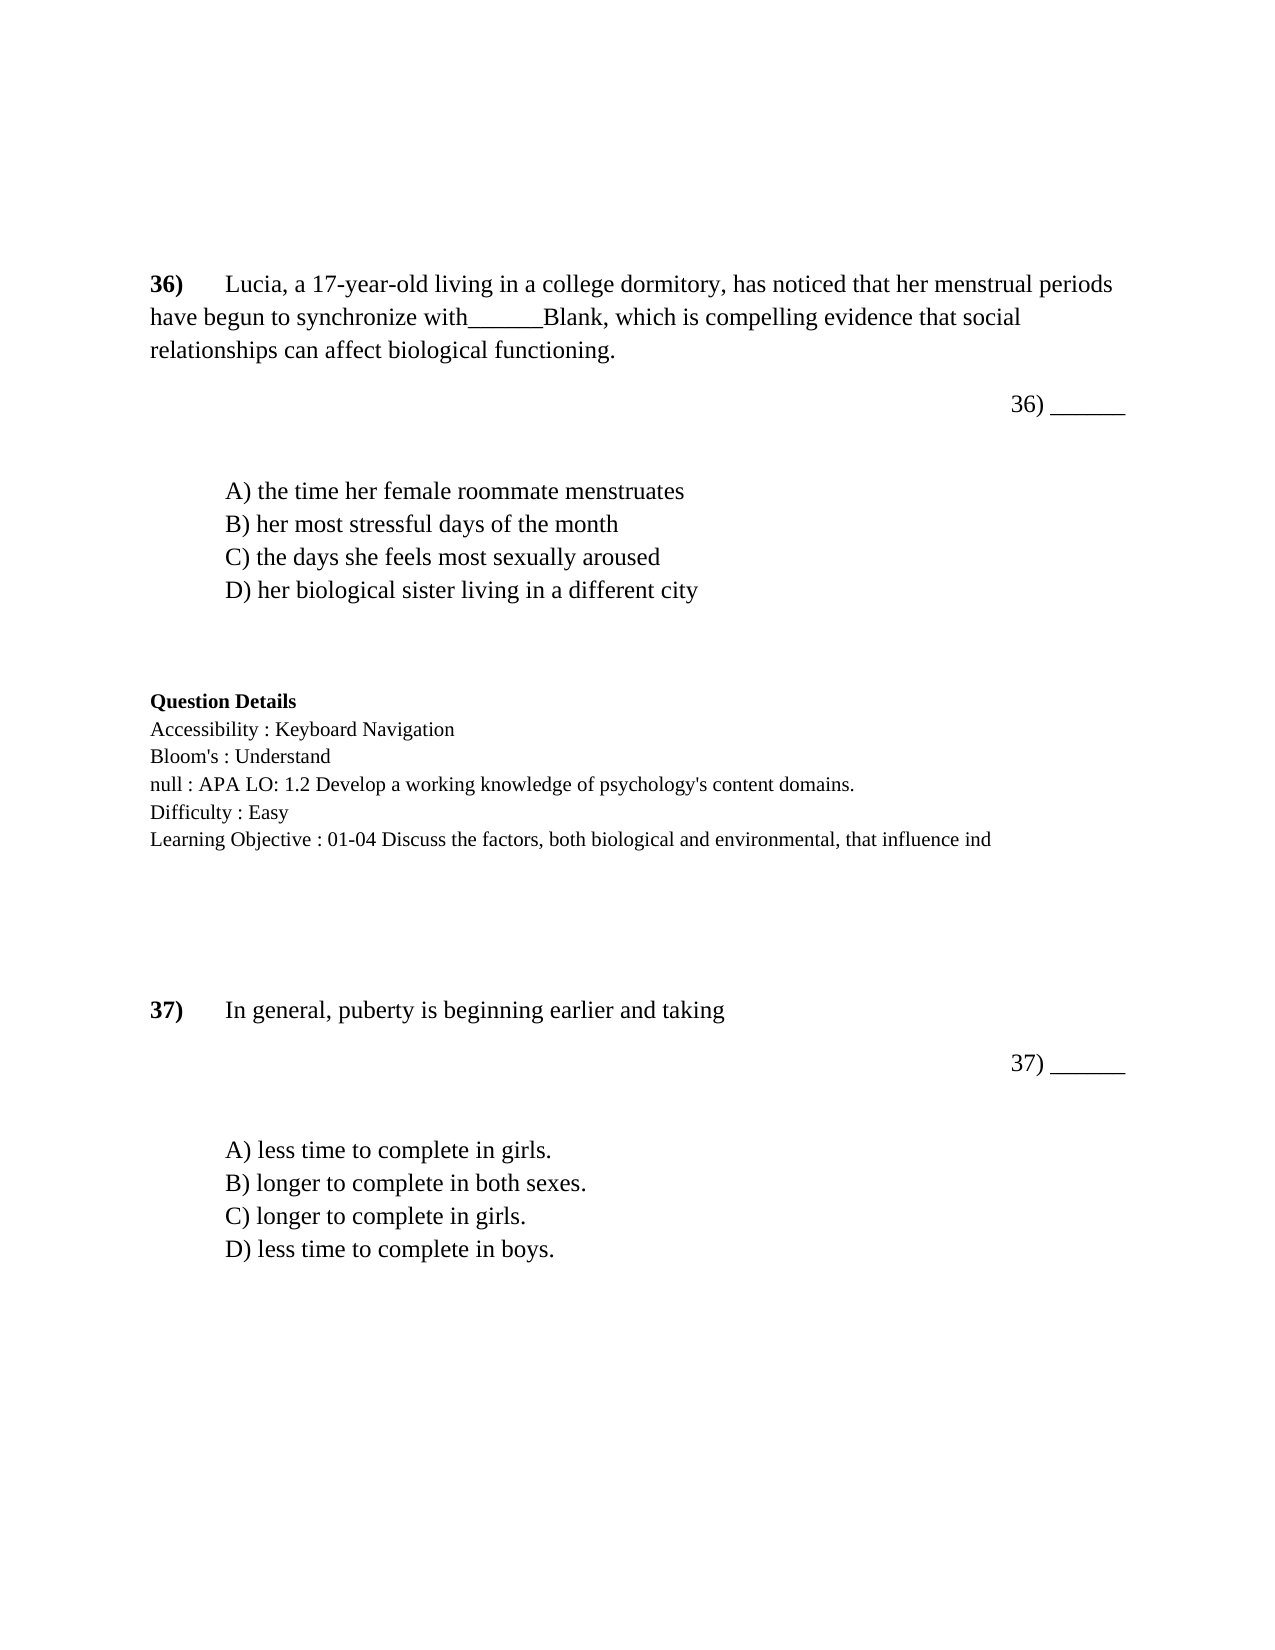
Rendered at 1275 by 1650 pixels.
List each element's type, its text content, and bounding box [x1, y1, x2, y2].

text 36) ______ [150, 389, 1125, 418]
text 37) ______ [150, 1048, 1125, 1077]
text A) the time her female roommate menstruates B) her most stressful days of the month C) the days she feels most sexually aroused D) her biological sister living in a different city [150, 443, 1125, 637]
text 36) Lucia, a 17-year-old living in a college dormitory, has noticed that her menstrual periods have begun to synchronize with______Blank, which is compelling evidence that social relationships can affect biological functioning. [150, 269, 1125, 364]
text A) less time to complete in girls. B) longer to complete in both sexes. C) longer to complete in girls. D) less time to complete in boys. [150, 1102, 1125, 1296]
text 37) In general, puberty is beginning earlier and taking [150, 995, 1125, 1023]
text Question Details Accessibility : Keyboard Navigation Bloom's : Understand null : APA LO: 1.2 Develop a working knowledge of psychology's content domains. Difficulty : Easy Learning Objective : 01-04 Discuss the factors, both biological and environmental, that influence ind [150, 662, 1125, 851]
